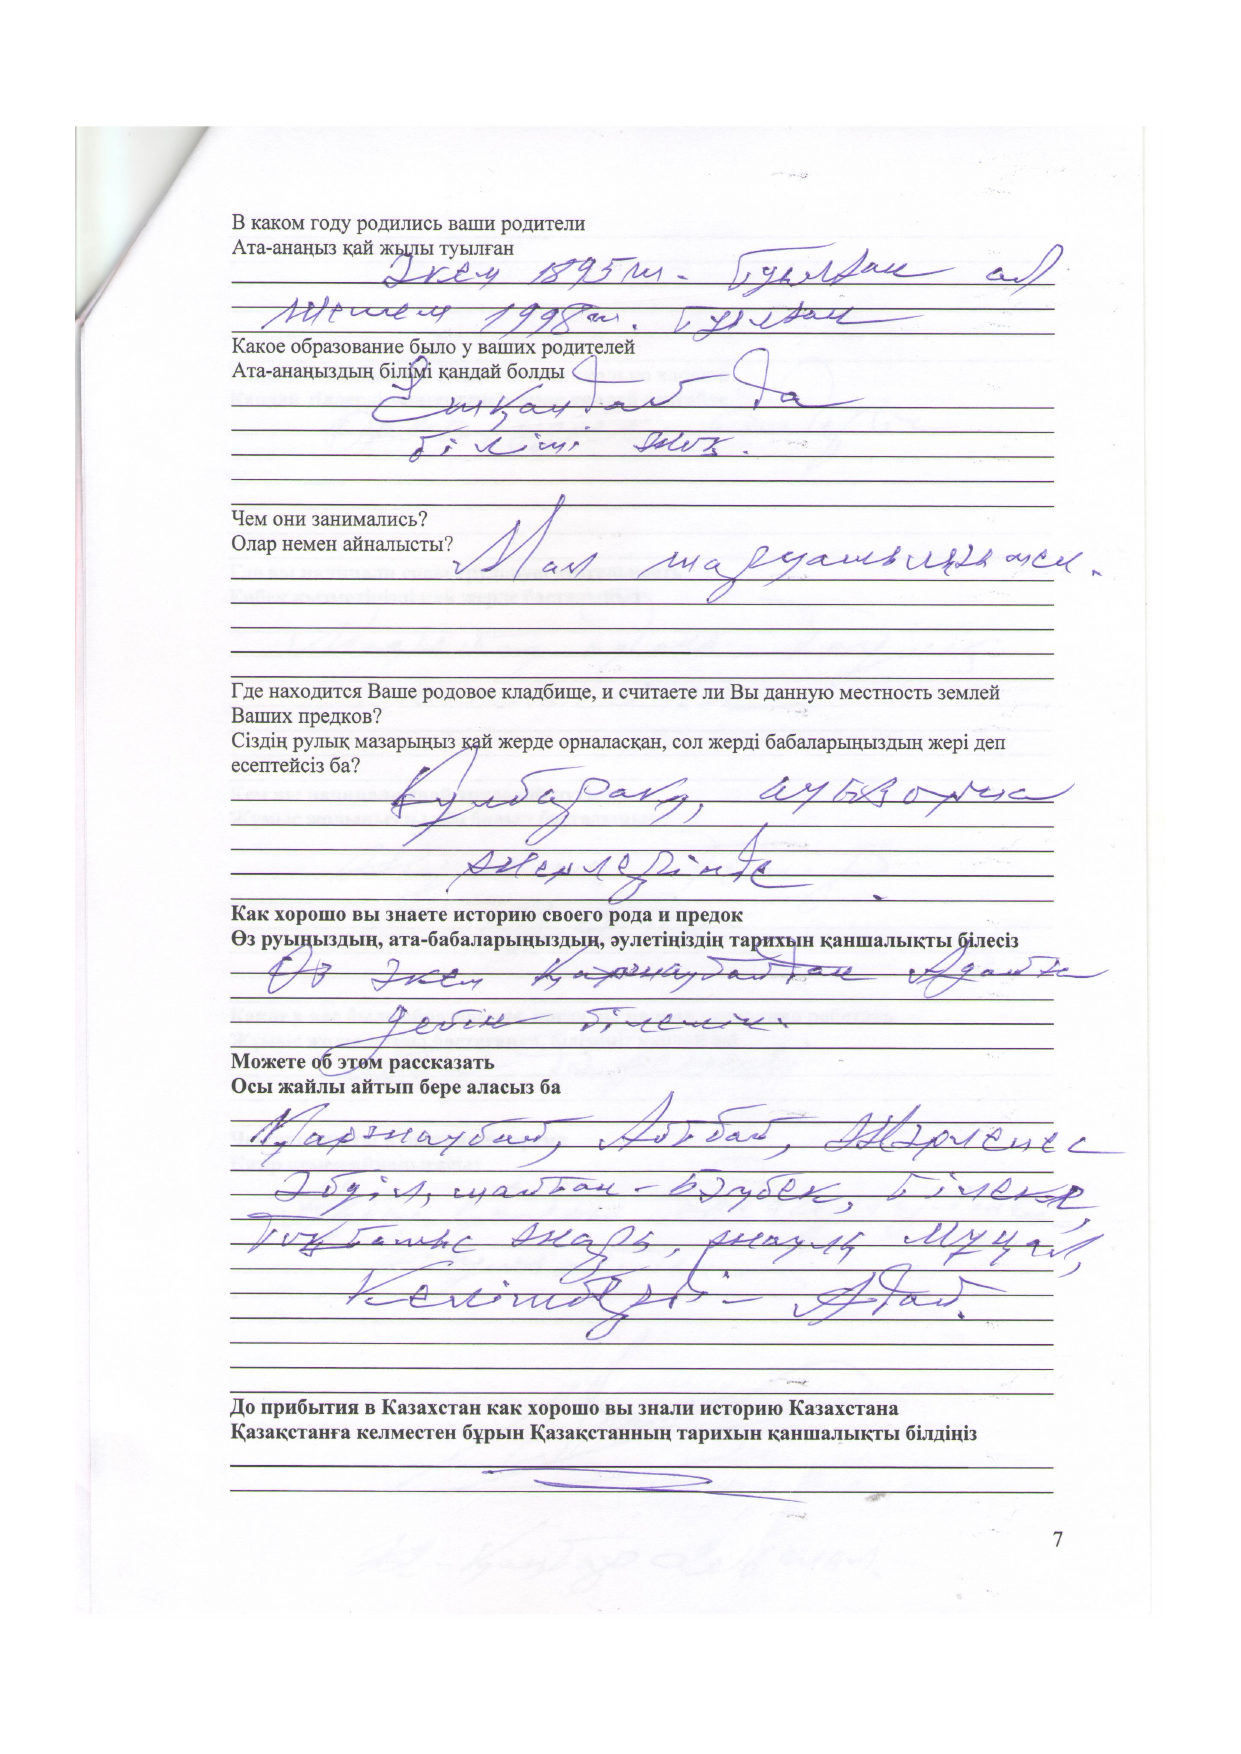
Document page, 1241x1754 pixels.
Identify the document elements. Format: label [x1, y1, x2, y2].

picture [75, 121, 1166, 1619]
